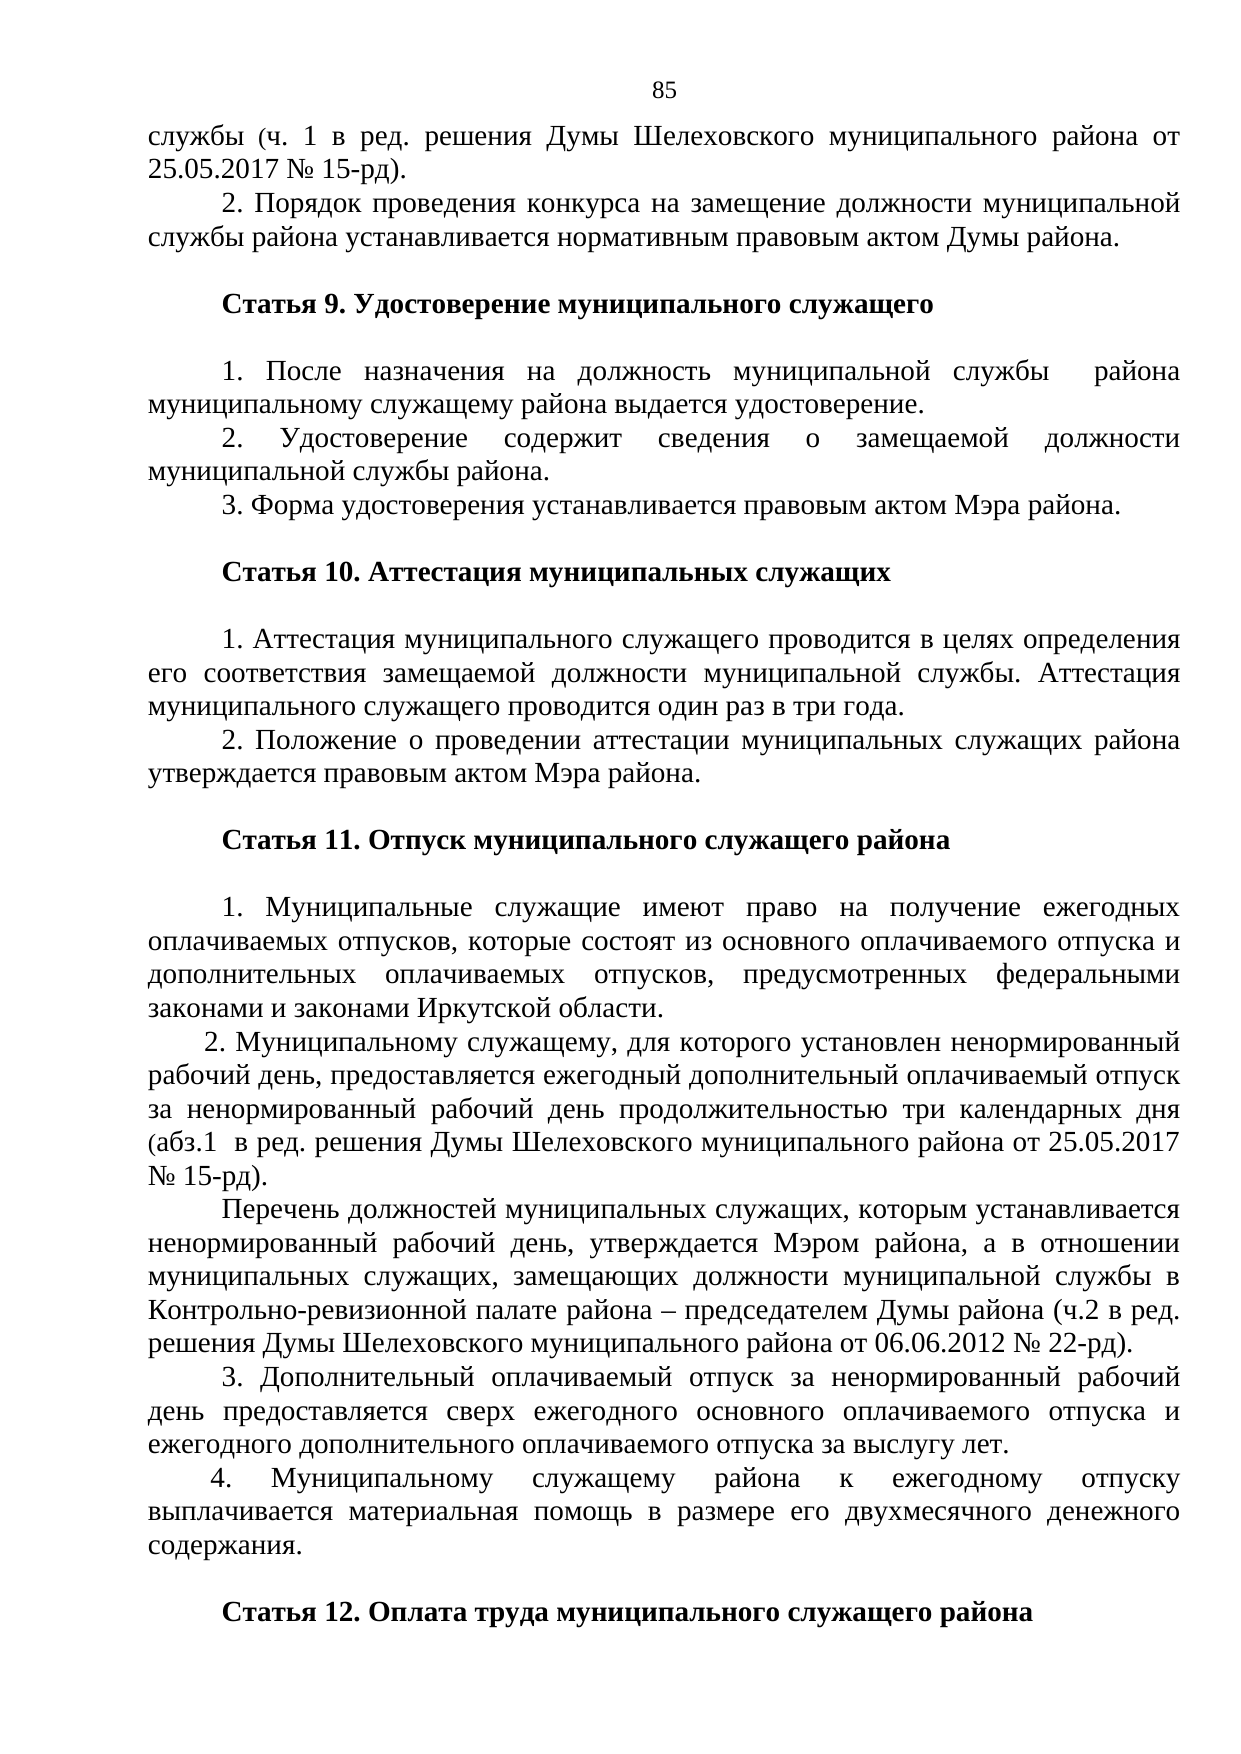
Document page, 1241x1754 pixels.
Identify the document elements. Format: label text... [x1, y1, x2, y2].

text Статья 9. Удостоверение муниципального служащего [148, 286, 1181, 319]
text 3. Форма удостоверения устанавливается правовым актом Мэра района. [148, 487, 1181, 521]
text Перечень должностей муниципальных служащих, которым устанавливается ненормированный рабочий день, утверждается Мэром района, а в отношении муниципальных служащих, замещающих должности муниципальной службы в Контрольно-ревизионной палате района – председателем Думы района (ч.2 в ред. решения Думы Шелеховского муниципального района от 06.06.2012 № 22-рд). [148, 1191, 1181, 1359]
text Статья 10. Аттестация муниципальных служащих [148, 554, 1181, 588]
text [148, 118, 1181, 185]
text 3. Дополнительный оплачиваемый отпуск за ненормированный рабочий день предоставляется сверх ежегодного основного оплачиваемого отпуска и ежегодного дополнительного оплачиваемого отпуска за выслугу лет. [148, 1359, 1181, 1460]
text Статья 11. Отпуск муниципального служащего района [148, 822, 1181, 856]
text 1. После назначения на должность муниципальной службы района муниципальному служащему района выдается удостоверение. [148, 353, 1181, 420]
text 4. Муниципальному служащему района к ежегодному отпуску выплачивается материальная помощь в размере его двухмесячного денежного содержания. [148, 1460, 1181, 1560]
text Статья 12. Оплата труда муниципального служащего района [148, 1594, 1181, 1627]
text 2. Положение о проведении аттестации муниципальных служащих района утверждается правовым актом Мэра района. [148, 722, 1181, 789]
text 1. Аттестация муниципального служащего проводится в целях определения его соответствия замещаемой должности муниципальной службы. Аттестация муниципального служащего проводится один раз в три года. [148, 621, 1181, 722]
text 2. Порядок проведения конкурса на замещение должности муниципальной службы района устанавливается нормативным правовым актом Думы района. [148, 185, 1181, 252]
text 2. Удостоверение содержит сведения о замещаемой должности муниципальной службы района. [148, 420, 1181, 487]
text 2. Муниципальному служащему, для которого установлен ненормированный рабочий день, предоставляется ежегодный дополнительный оплачиваемый отпуск за ненормированный рабочий день продолжительностью три календарных дня (абз.1 в ред. решения Думы Шелеховского муниципального района от 25.05.2017 № 15-рд). [148, 1024, 1181, 1191]
text 1. Муниципальные служащие имеют право на получение ежегодных оплачиваемых отпусков, которые состоят из основного оплачиваемого отпуска и дополнительных оплачиваемых отпусков, предусмотренных федеральными законами и законами Иркутской области. [148, 889, 1181, 1024]
